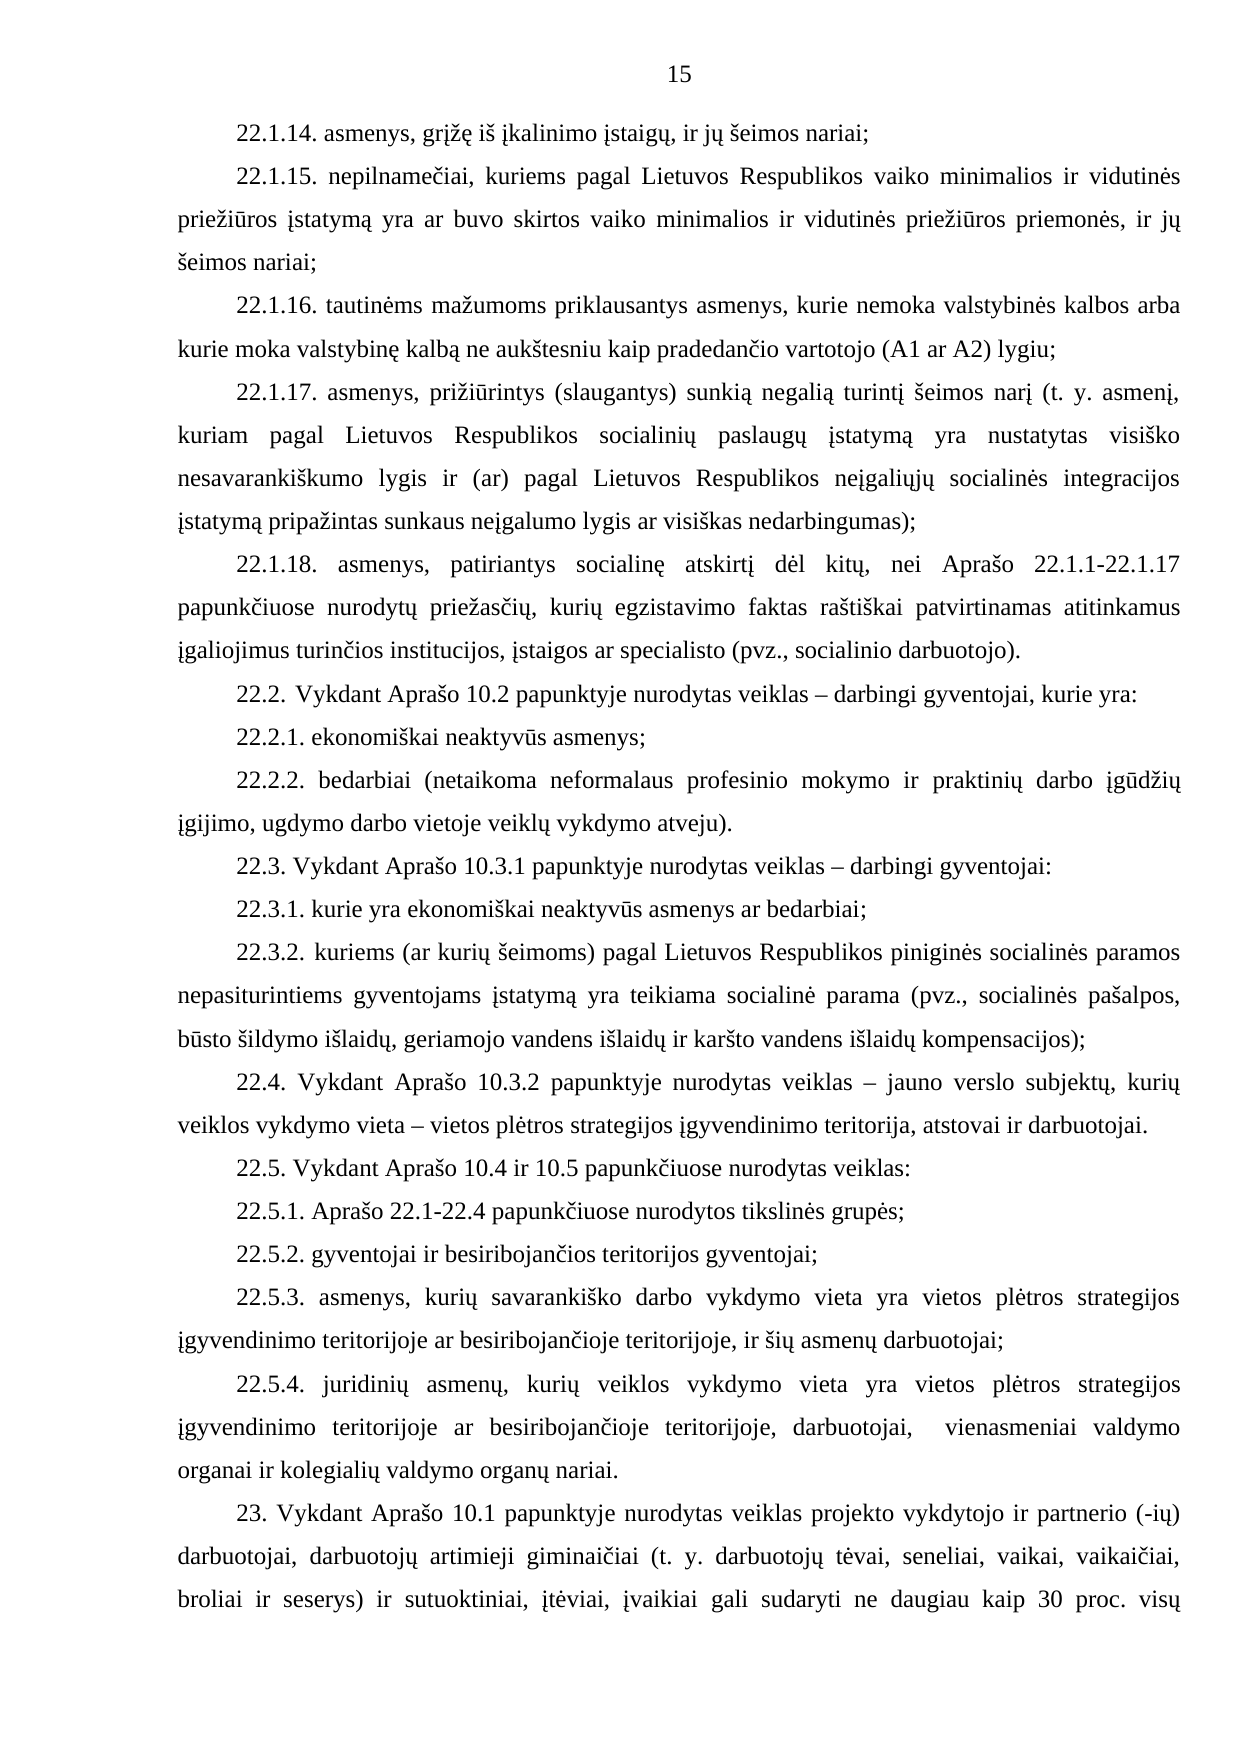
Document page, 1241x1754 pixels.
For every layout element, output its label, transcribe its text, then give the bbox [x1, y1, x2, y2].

text 22.1.15. nepilnamečiai, kuriems pagal Lietuvos Respublikos vaiko minimalios ir vidutinės priežiūros įstatymą yra ar buvo skirtos vaiko minimalios ir vidutinės priežiūros priemonės, ir jų šeimos nariai; [177, 161, 1181, 276]
text 22.5.1. Aprašo 22.1-22.4 papunkčiuose nurodytos tikslinės grupės; [177, 1196, 1181, 1225]
list 22.5.2. gyventojai ir besiribojančios teritorijos gyventojai; [236, 1239, 1181, 1268]
text 22.1.18. asmenys, patiriantys socialinę atskirtį dėl kitų, nei Aprašo 22.1.1-22.1.17 papunkčiuose nurodytų priežasčių, kurių egzistavimo faktas raštiškai patvirtinamas atitinkamus įgaliojimus turinčios institucijos, įstaigos ar specialisto (pvz., socialinio darbuotojo). [177, 549, 1181, 664]
list 22.5.4. juridinių asmenų, kurių veiklos vykdymo vieta yra vietos plėtros strategijos įgyvendinimo teritorijoje ar besiribojančioje teritorijoje, darbuotojai, vienasmeniai valdymo organai ir kolegialių valdymo organų nariai. [177, 1369, 1181, 1484]
text 22.3. Vykdant Aprašo 10.3.1 papunktyje nurodytas veiklas – darbingi gyventojai: [236, 851, 1181, 880]
text 22.2.1. ekonomiškai neaktyvūs asmenys; [236, 722, 1181, 751]
list 22.4. Vykdant Aprašo 10.3.2 papunktyje nurodytas veiklas – jauno verslo subjektų, kurių veiklos vykdymo vieta – vietos plėtros strategijos įgyvendinimo teritorija, atstovai ir darbuotojai. [177, 1067, 1181, 1139]
text 22.1.16. tautinėms mažumoms priklausantys asmenys, kurie nemoka valstybinės kalbos arba kurie moka valstybinę kalbą ne aukštesniu kaip pradedančio vartotojo (A1 ar A2) lygiu; [177, 291, 1181, 362]
list 22.5.3. asmenys, kurių savarankiško darbo vykdymo vieta yra vietos plėtros strategijos įgyvendinimo teritorijoje ar besiribojančioje teritorijoje, ir šių asmenų darbuotojai; [177, 1282, 1181, 1354]
text 22.5. Vykdant Aprašo 10.4 ir 10.5 papunkčiuose nurodytas veiklas: [177, 1153, 1181, 1182]
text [177, 1498, 1181, 1613]
text 22.1.14. asmenys, grįžę iš įkalinimo įstaigų, ir jų šeimos nariai; [177, 118, 1181, 147]
list kuriems (ar kurių šeimoms) pagal Lietuvos Respublikos piniginės socialinės paramos nepasiturintiems gyventojams įstatymą yra teikiama socialinė parama (pvz., socialinės pašalpos, būsto šildymo išlaidų, geriamojo vandens išlaidų ir karšto vandens išlaidų kompensacijos); [177, 937, 1181, 1052]
text 22.3.1. kurie yra ekonomiškai neaktyvūs asmenys ar bedarbiai; [177, 894, 1181, 923]
list Vykdant Aprašo 10.2 papunktyje nurodytas veiklas – darbingi gyventojai, kurie yra: [177, 679, 1181, 707]
text 22.1.17. asmenys, prižiūrintys (slaugantys) sunkią negalią turintį šeimos narį (t. y. asmenį, kuriam pagal Lietuvos Respublikos socialinių paslaugų įstatymą yra nustatytas visiško nesavarankiškumo lygis ir (ar) pagal Lietuvos Respublikos neįgaliųjų socialinės integracijos įstatymą pripažintas sunkaus neįgalumo lygis ar visiškas nedarbingumas); [177, 377, 1181, 535]
text 22.2.2. bedarbiai (netaikoma neformalaus profesinio mokymo ir praktinių darbo įgūdžių įgijimo, ugdymo darbo vietoje veiklų vykdymo atveju). [177, 765, 1181, 837]
